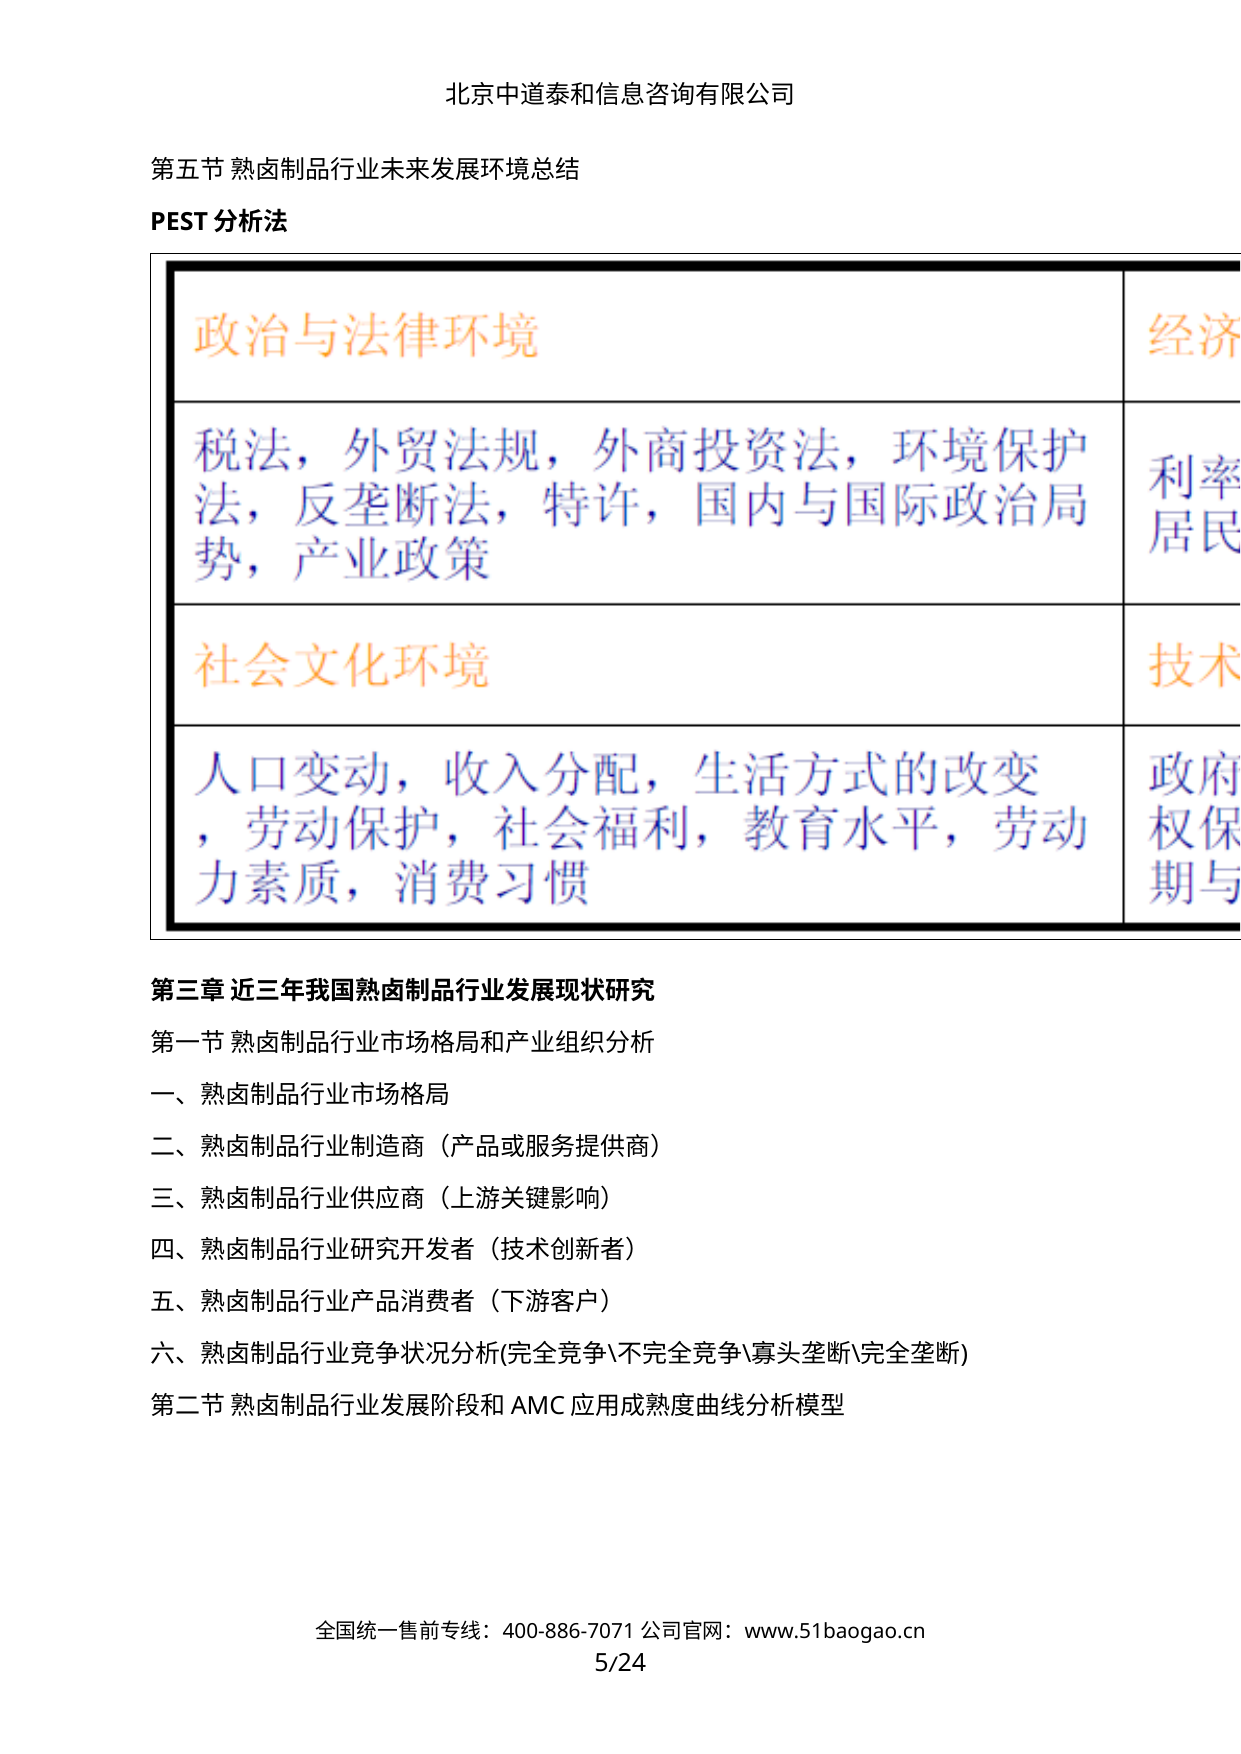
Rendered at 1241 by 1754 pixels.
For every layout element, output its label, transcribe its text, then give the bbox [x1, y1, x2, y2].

text 第五节 熟卤制品行业未来发展环境总结 [150, 150, 1090, 186]
text 四、熟卤制品行业研究开发者（技术创新者） [150, 1230, 1090, 1266]
text 一、熟卤制品行业市场格局 [150, 1074, 1090, 1111]
text 三、熟卤制品行业供应商（上游关键影响） [150, 1178, 1090, 1214]
text 第二节 熟卤制品行业发展阶段和AMC应用成熟度曲线分析模型 [150, 1386, 1090, 1422]
text PEST分析法 [150, 202, 1090, 238]
text 五、熟卤制品行业产品消费者（下游客户） [150, 1282, 1090, 1318]
text 六、熟卤制品行业竞争状况分析(完全竞争\不完全竞争\寡头垄断\完全垄断) [150, 1334, 1090, 1370]
text 第一节 熟卤制品行业市场格局和产业组织分析 [150, 1022, 1090, 1059]
text 二、熟卤制品行业制造商（产品或服务提供商） [150, 1126, 1090, 1162]
text 第三章 近三年我国熟卤制品行业发展现状研究 [150, 971, 1090, 1007]
picture [151, 254, 1241, 939]
